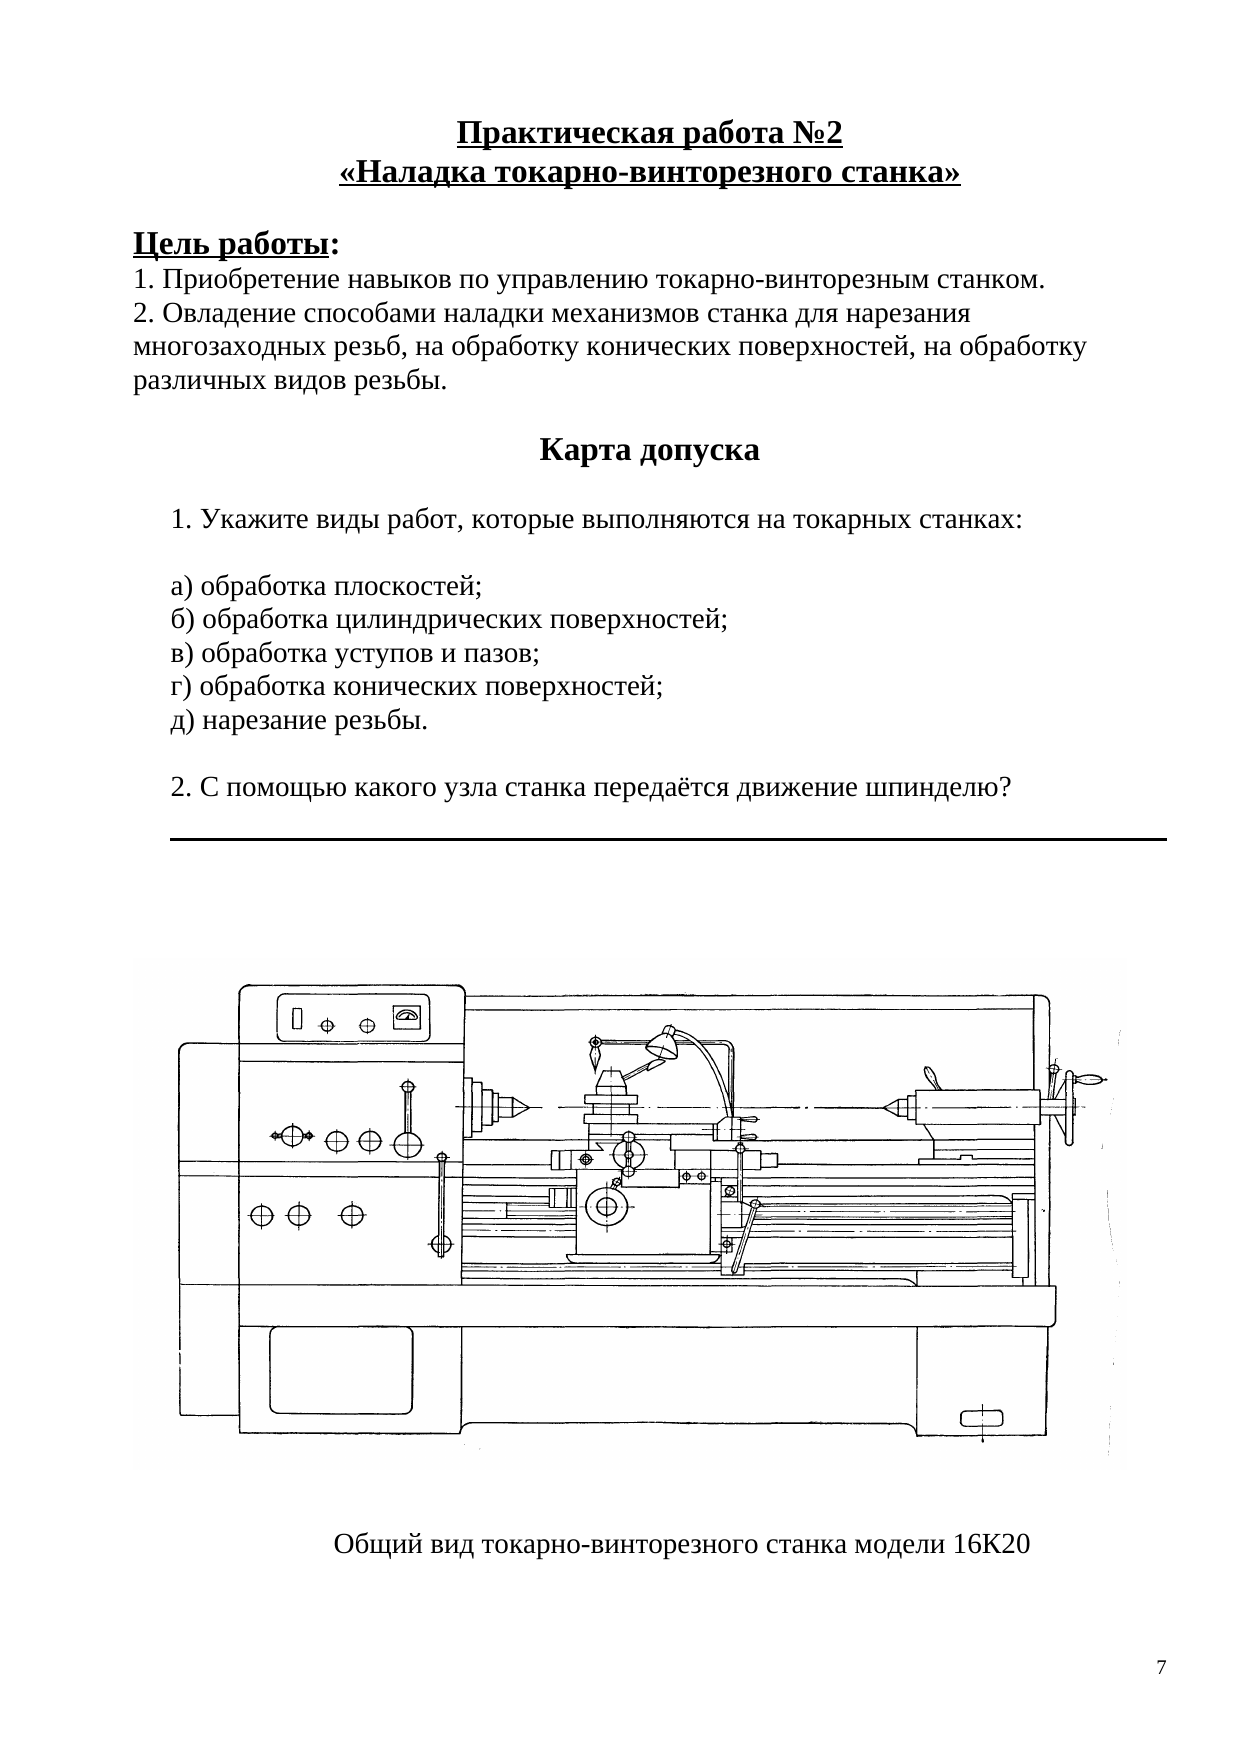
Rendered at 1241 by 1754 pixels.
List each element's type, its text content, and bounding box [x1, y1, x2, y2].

text «Наладка токарно-винторезного станка» [133, 151, 1167, 189]
text 1. Укажите виды работ, которые выполняются на токарных станках: [170, 501, 1167, 534]
text Общий вид токарно-винторезного станка модели 16К20 [333, 1526, 1051, 1560]
text б) обработка цилиндрических поверхностей; [170, 601, 1167, 635]
text д) нарезание резьбы. [170, 702, 1167, 736]
text Практическая работа №2 [133, 113, 1167, 151]
text 1. Приобретение навыков по управлению токарно-винторезным станком. [133, 261, 1167, 295]
text Цель работы: [133, 223, 1167, 261]
text г) обработка конических поверхностей; [170, 668, 1167, 702]
text а) обработка плоскостей; [170, 568, 1167, 601]
text в) обработка уступов и пазов; [170, 635, 1167, 668]
text 2. С помощью какого узла станка передаётся движение шпинделю? [170, 769, 1167, 803]
text Карта допуска [133, 429, 1167, 467]
picture [132, 958, 1127, 1470]
text 2. Овладение способами наладки механизмов станка для нарезания многозаходных резьб, на обработку конических поверхностей, на обработку различных видов резьбы. [133, 295, 1167, 395]
